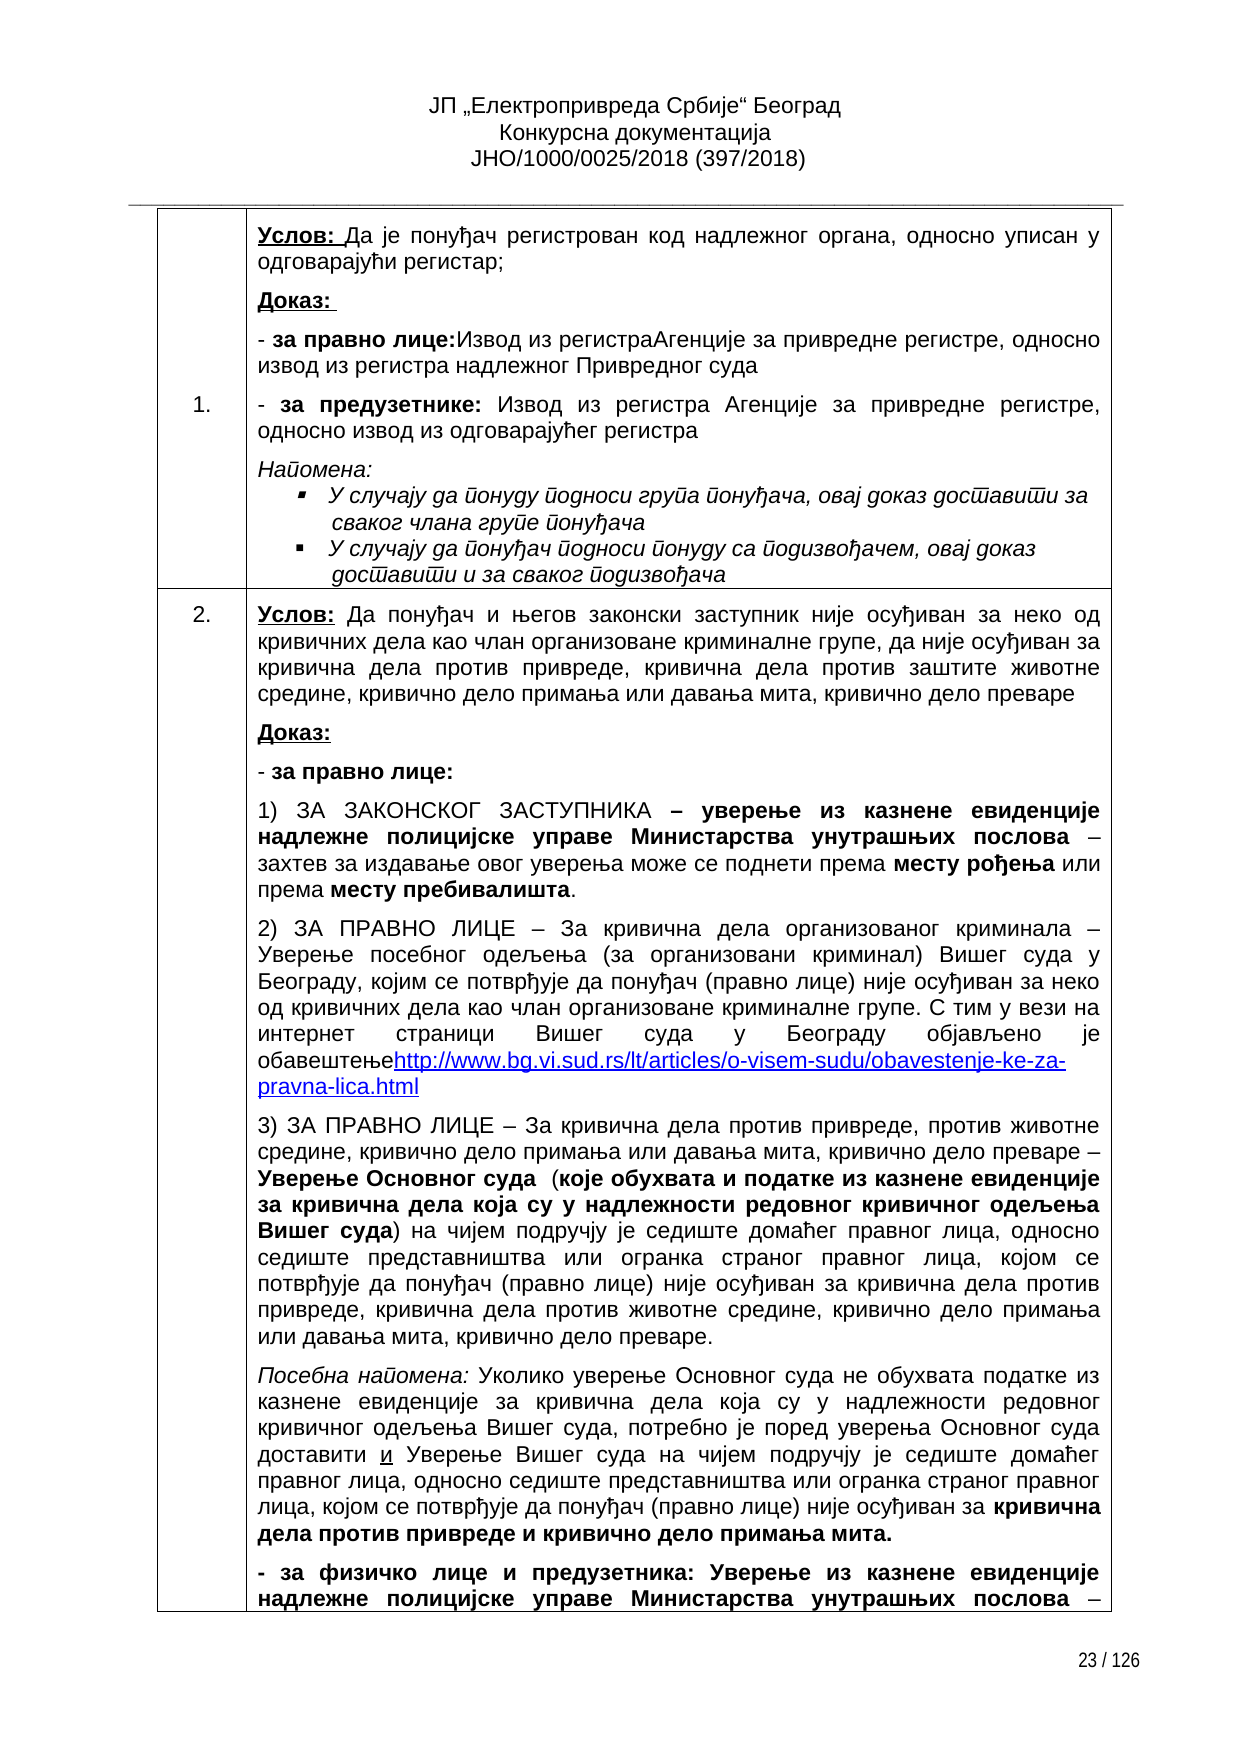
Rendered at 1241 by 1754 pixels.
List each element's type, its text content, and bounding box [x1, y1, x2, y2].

table_cell Услов: Да је понуђач регистрован код надлежног органа, односно уписан у одговарајући регистар; Доказ: - за правно лице:Извод из регистраАгенције за привредне регистре, односно извод из регистра надлежног Привредног суда - за предузетнике: Извод из регистра Агенције за привредне регистре, односно извод из одговарајућег регистра Напомена: У случају да понуду подноси група понуђача, овај доказ доставити за сваког члана групе понуђача У случају да понуђач подноси понуду са подизвођачем, овај доказ доставити и за сваког подизвођача [247, 209, 1111, 588]
table_cell 2. [158, 589, 246, 1611]
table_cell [247, 589, 1111, 1611]
table_cell 1. [158, 209, 246, 588]
